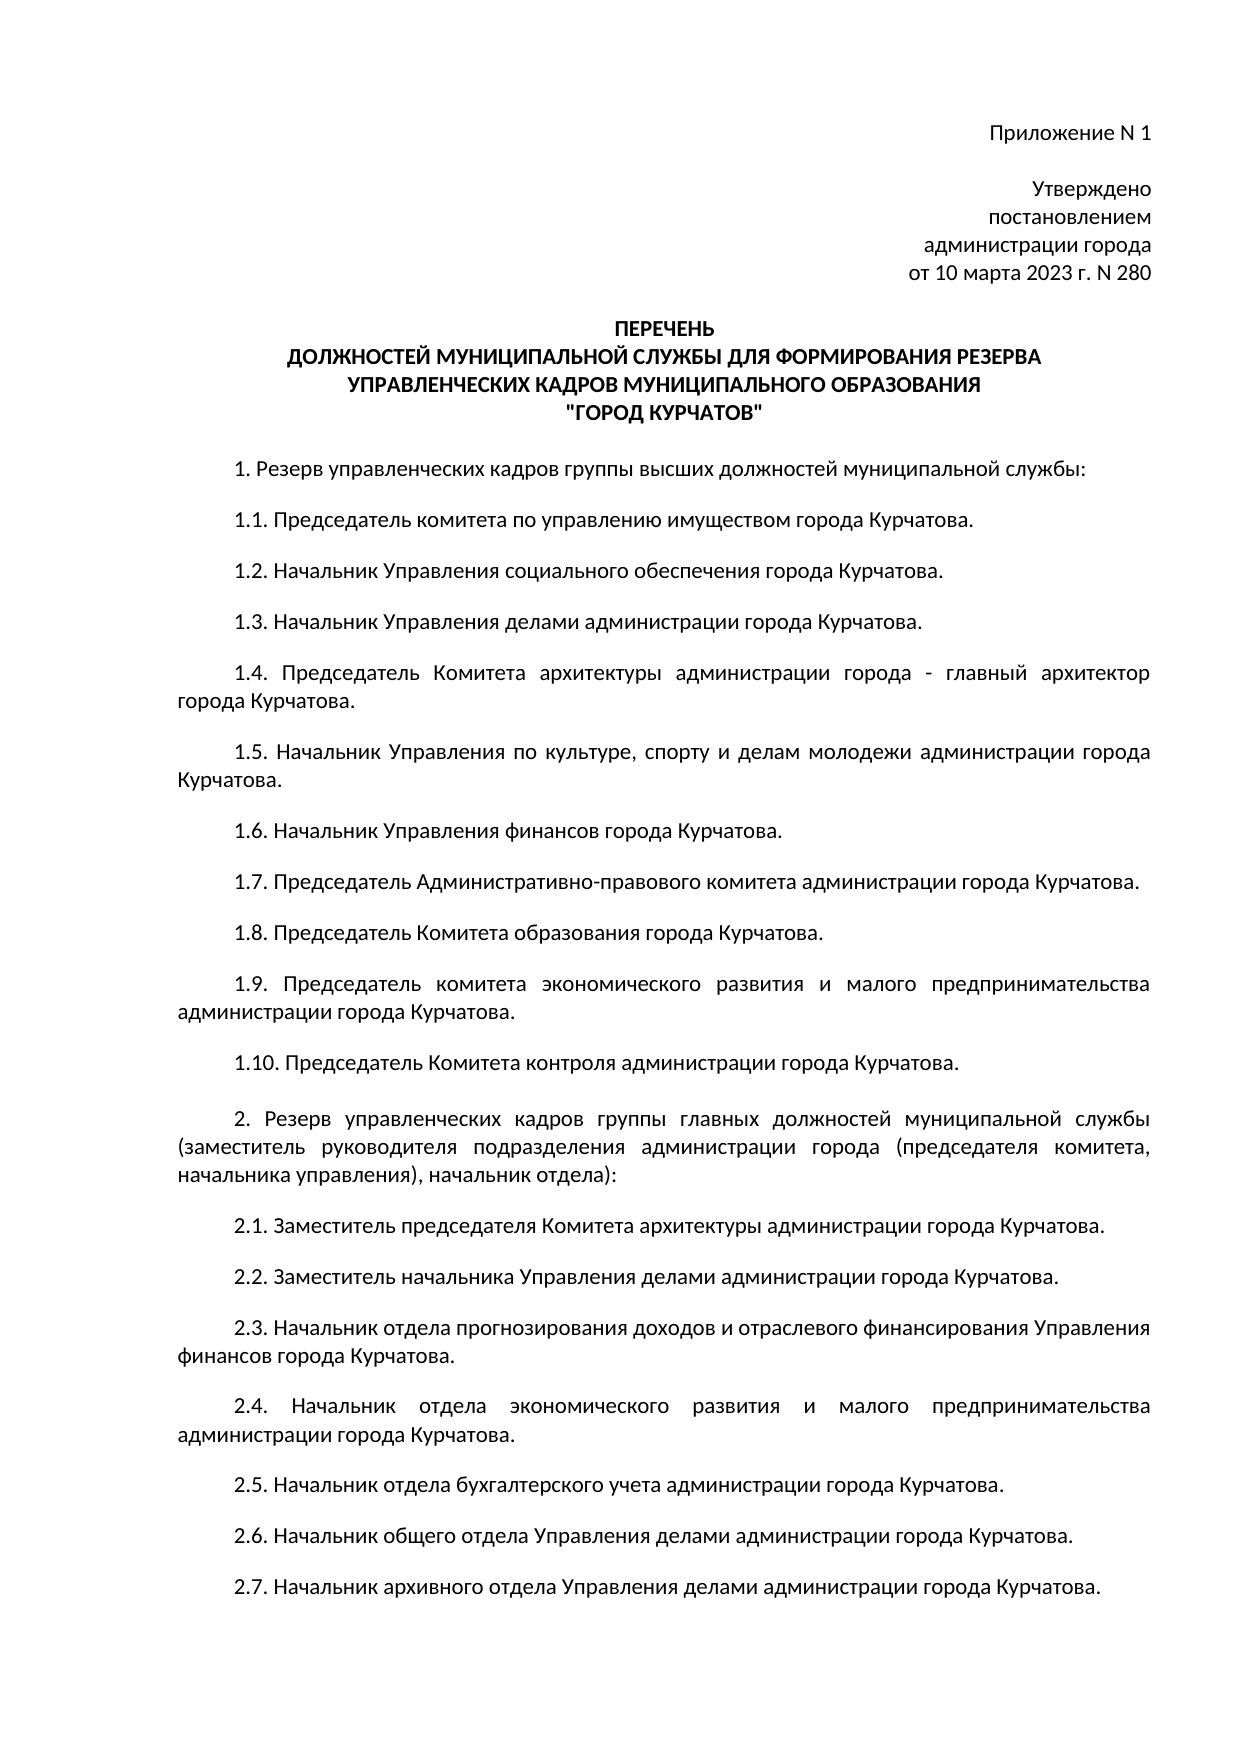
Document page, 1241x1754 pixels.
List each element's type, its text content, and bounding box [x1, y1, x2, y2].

text Утверждено [177, 174, 1152, 202]
text 2.3. Начальник отдела прогнозирования доходов и отраслевого финансирования Управления финансов города Курчатова. [177, 1313, 1152, 1369]
text от 10 марта 2023 г. N 280 [177, 258, 1152, 286]
title ПЕРЕЧЕНЬ [177, 314, 1152, 342]
text 1.1. Председатель комитета по управлению имуществом города Курчатова. [177, 505, 1152, 533]
text 2.5. Начальник отдела бухгалтерского учета администрации города Курчатова. [177, 1471, 1152, 1499]
text 1.9. Председатель комитета экономического развития и малого предпринимательства администрации города Курчатова. [177, 969, 1152, 1025]
text 2.4. Начальник отдела экономического развития и малого предпринимательства администрации города Курчатова. [177, 1392, 1152, 1448]
text администрации города [177, 230, 1152, 258]
text 2.6. Начальник общего отдела Управления делами администрации города Курчатова. [177, 1522, 1152, 1549]
title УПРАВЛЕНЧЕСКИХ КАДРОВ МУНИЦИПАЛЬНОГО ОБРАЗОВАНИЯ [177, 370, 1152, 398]
text 1.3. Начальник Управления делами администрации города Курчатова. [177, 607, 1152, 635]
text 2.2. Заместитель начальника Управления делами администрации города Курчатова. [177, 1262, 1152, 1290]
text 1. Резерв управленческих кадров группы высших должностей муниципальной службы: [177, 454, 1152, 482]
text 1.4. Председатель Комитета архитектуры администрации города - главный архитектор города Курчатова. [177, 658, 1152, 714]
text 2. Резерв управленческих кадров группы главных должностей муниципальной службы (заместитель руководителя подразделения администрации города (председателя комитета, начальника управления), начальник отдела): [177, 1104, 1152, 1188]
text 1.5. Начальник Управления по культуре, спорту и делам молодежи администрации города Курчатова. [177, 737, 1152, 793]
text постановлением [177, 202, 1152, 230]
text 1.10. Председатель Комитета контроля администрации города Курчатова. [177, 1048, 1152, 1076]
title "ГОРОД КУРЧАТОВ" [177, 398, 1152, 426]
text Приложение N 1 [177, 118, 1152, 146]
text 2.1. Заместитель председателя Комитета архитектуры администрации города Курчатова. [177, 1211, 1152, 1239]
text 1.2. Начальник Управления социального обеспечения города Курчатова. [177, 556, 1152, 584]
title ДОЛЖНОСТЕЙ МУНИЦИПАЛЬНОЙ СЛУЖБЫ ДЛЯ ФОРМИРОВАНИЯ РЕЗЕРВА [177, 342, 1152, 370]
text 1.7. Председатель Административно-правового комитета администрации города Курчатова. [177, 867, 1152, 895]
text 1.8. Председатель Комитета образования города Курчатова. [177, 918, 1152, 946]
text 1.6. Начальник Управления финансов города Курчатова. [177, 816, 1152, 844]
text 2.7. Начальник архивного отдела Управления делами администрации города Курчатова. [177, 1572, 1152, 1601]
